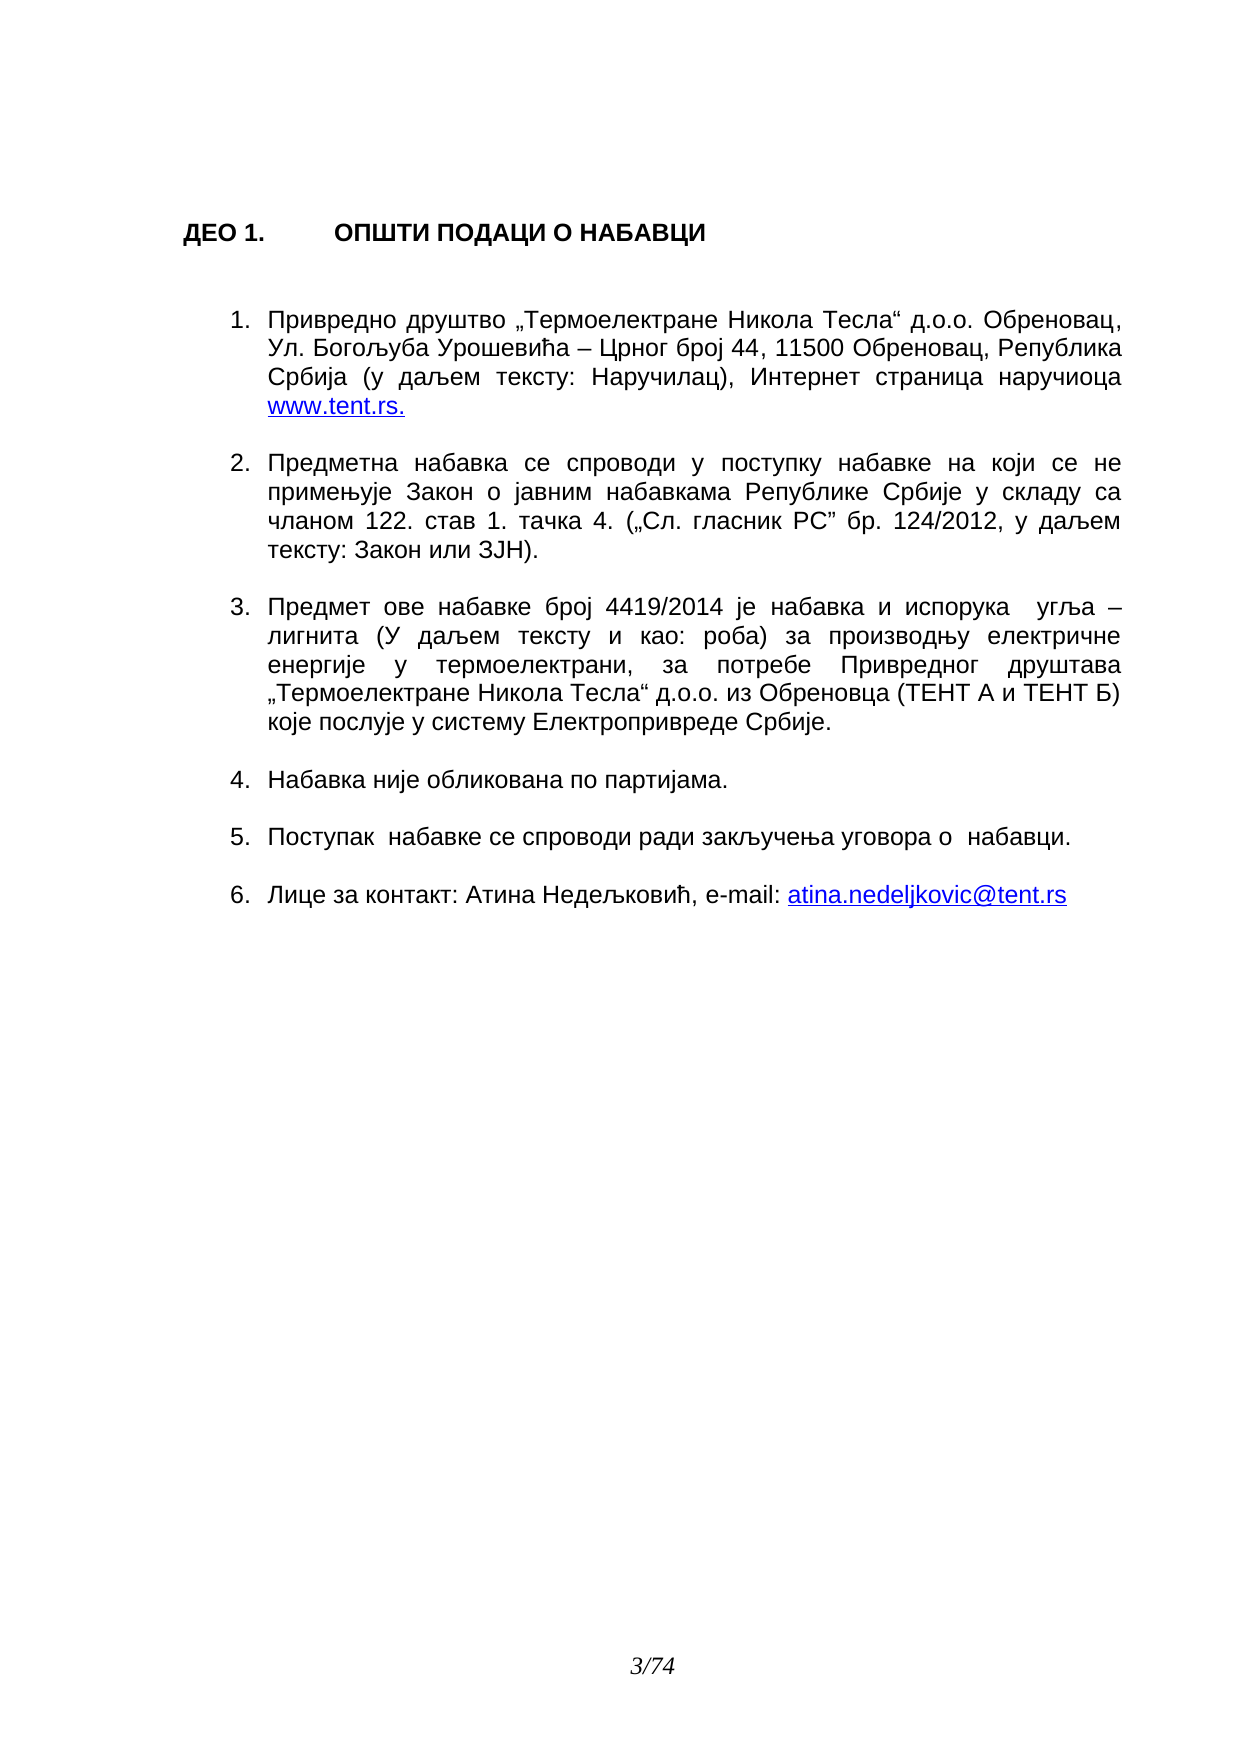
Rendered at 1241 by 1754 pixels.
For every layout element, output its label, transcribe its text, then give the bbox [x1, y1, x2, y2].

list Предметна набавка се спроводи у поступку набавке на који се не примењује Закон о јавним набавкама Републике Србије у складу са чланом 122. став 1. тачка 4. („Сл. гласник РС” бр. 124/2012, у даљем тексту: Закон или ЗЈН). [230, 448, 1122, 563]
list Привредно друштво „Термоелектране Никола Тесла“ д.о.о. Обреновац, Ул. Богољуба Урошевића – Црног број 44, 11500 Обреновац, Република Србија (у даљем тексту: Наручилац), Интернет страница наручиоца www.tent.rs. [230, 305, 1122, 420]
list Лице за контакт: Атина Недељковић, e-mail: atina.nedeljkovic@tent.rs [230, 880, 1122, 908]
list Предмет ове набавке број 4419/2014 је набавка и испорука угља – лигнита (У даљем тексту и као: роба) за производњу електричне енергије у термоелектрани, за потребе Привредног друштава „Термоелектране Никола Тесла“ д.о.о. из Обреновца (ТЕНТ А и ТЕНТ Б) које послује у систему Електропривреде Србије. [230, 592, 1122, 736]
list Поступак набавке се спроводи ради закључења уговора о набавци. [230, 822, 1122, 851]
list Набавка није обликована по партијама. [230, 765, 1122, 793]
text ДЕО 1. ОПШТИ ПОДАЦИ О НАБАВЦИ [183, 218, 1122, 247]
